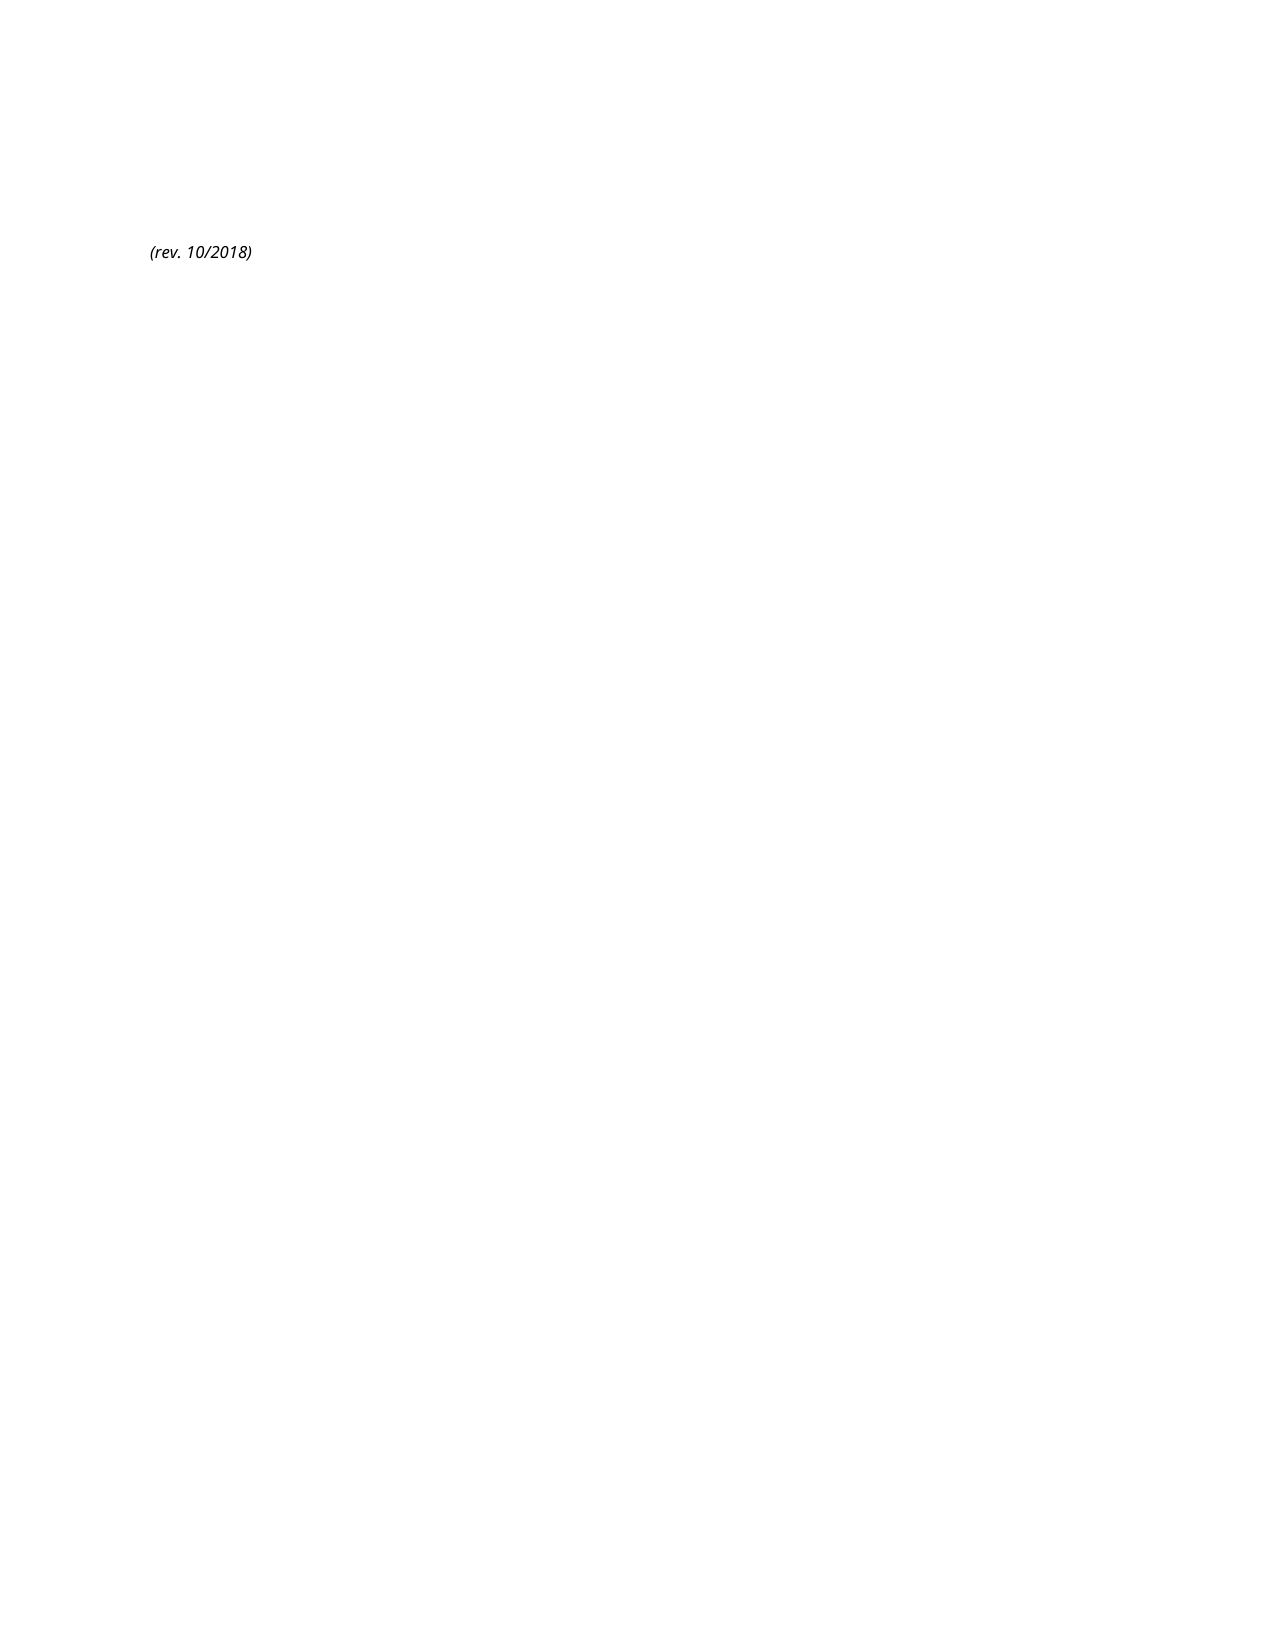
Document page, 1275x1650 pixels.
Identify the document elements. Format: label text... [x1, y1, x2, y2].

text (rev. 10/2018) [150, 241, 1125, 263]
